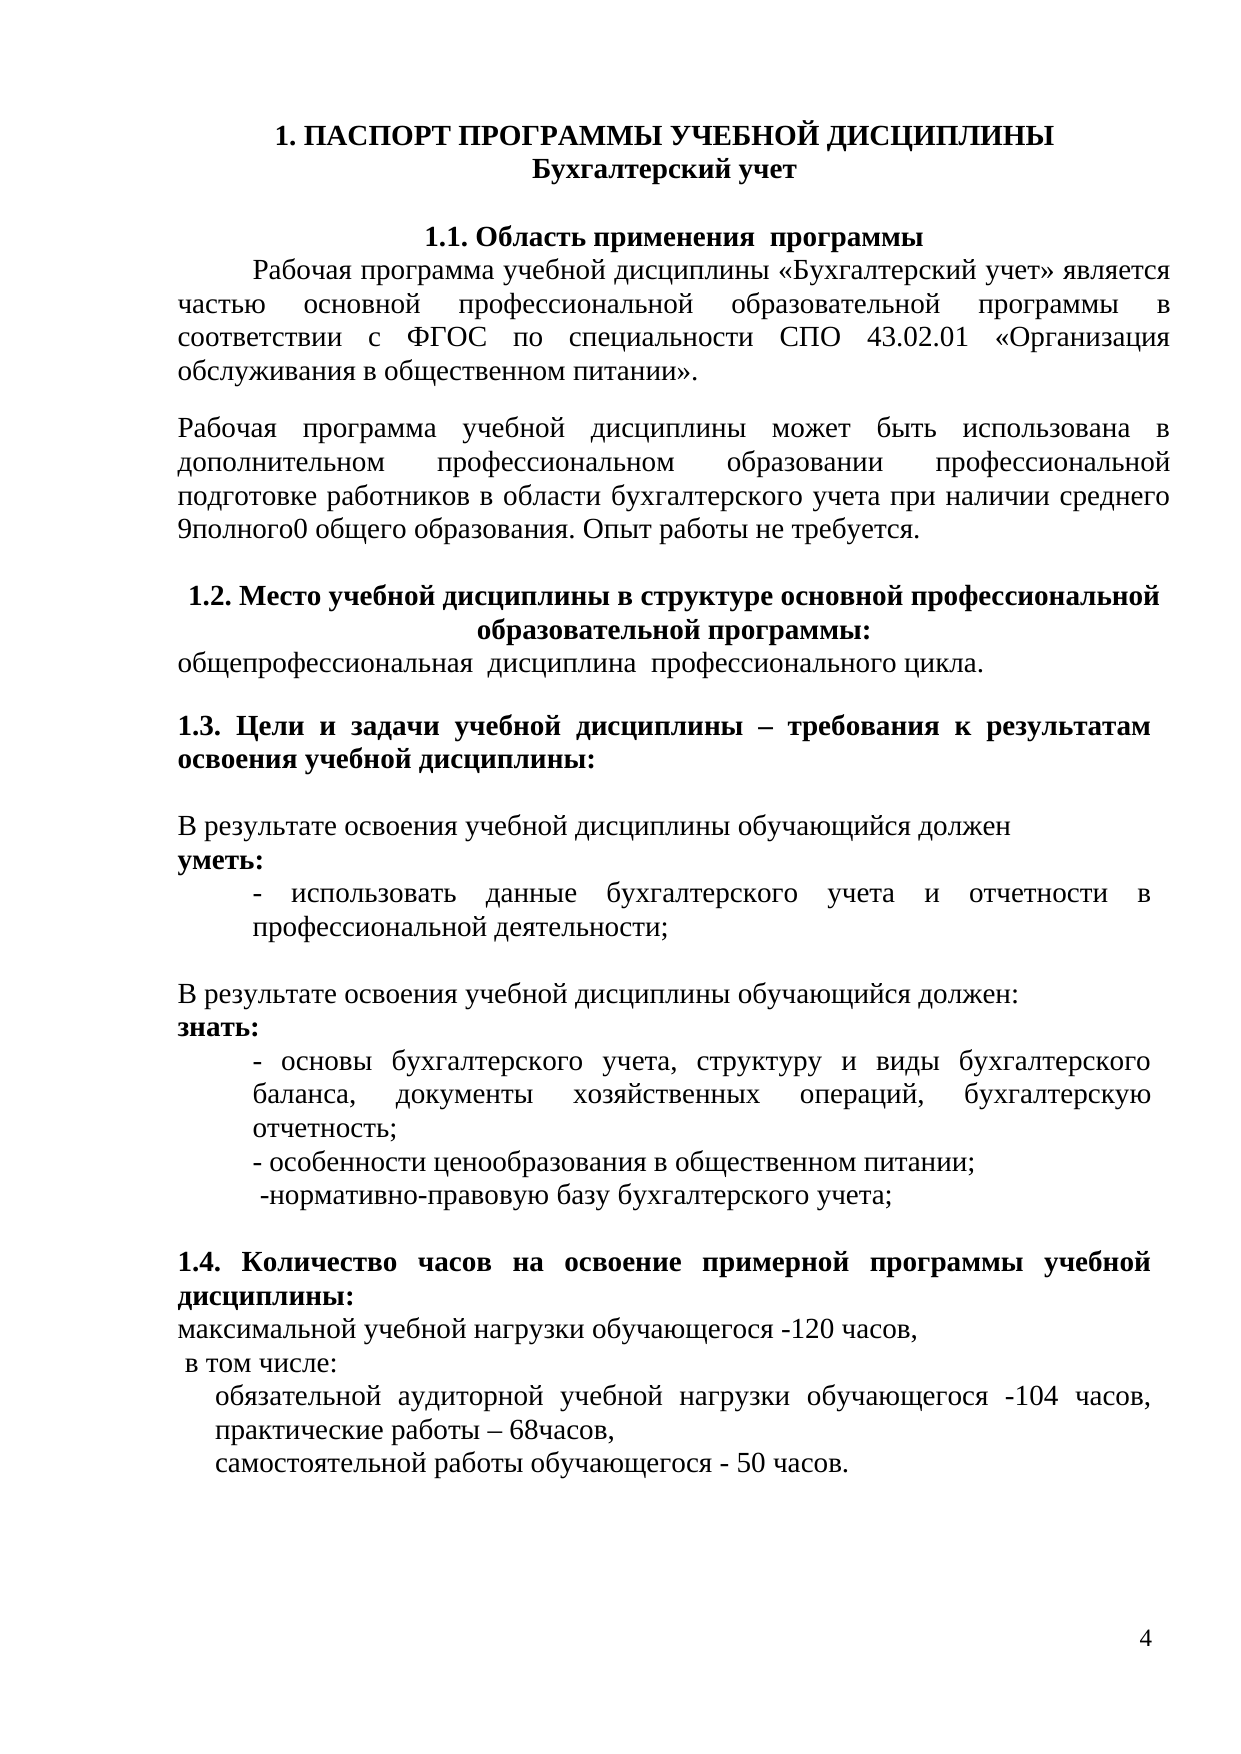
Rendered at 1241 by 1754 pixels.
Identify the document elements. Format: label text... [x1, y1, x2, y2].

text обязательной аудиторной учебной нагрузки обучающегося -104 часов, практические работы – 68часов, [215, 1378, 1152, 1446]
text 1.1. Область применения программы [177, 219, 1171, 252]
text знать: [177, 1009, 1152, 1043]
text Рабочая программа учебной дисциплины может быть использована в дополнительном профессиональном образовании профессиональной подготовке работников в области бухгалтерского учета при наличии среднего 9полного0 общего образования. Опыт работы не требуется. [177, 411, 1171, 545]
list - основы бухгалтерского учета, структуру и виды бухгалтерского баланса, документы хозяйственных операций, бухгалтерскую отчетность; [252, 1043, 1152, 1144]
text самостоятельной работы обучающегося - 50 часов. [215, 1446, 1152, 1479]
text В результате освоения учебной дисциплины обучающийся должен: [177, 976, 1152, 1009]
text Рабочая программа учебной дисциплины «Бухгалтерский учет» является частью основной профессиональной образовательной программы в соответствии с ФГОС по специальности СПО 43.02.01 «Организация обслуживания в общественном питании». [177, 252, 1171, 386]
text В результате освоения учебной дисциплины обучающийся должен [177, 808, 1152, 842]
text максимальной учебной нагрузки обучающегося -120 часов, [177, 1311, 1152, 1345]
text в том числе: [177, 1345, 1152, 1378]
text 1.3. Цели и задачи учебной дисциплины – требования к результатам освоения учебной дисциплины: [177, 708, 1152, 775]
text Бухгалтерский учет [177, 152, 1152, 185]
list - особенности ценообразования в общественном питании; [252, 1144, 1152, 1177]
text 1.4. Количество часов на освоение примерной программы учебной дисциплины: [177, 1244, 1152, 1311]
list -нормативно-правовую базу бухгалтерского учета; [252, 1177, 1152, 1211]
text 1.2. Место учебной дисциплины в структуре основной профессиональной образовательной программы: [177, 578, 1171, 645]
list - использовать данные бухгалтерского учета и отчетности в профессиональной деятельности; [252, 875, 1152, 942]
text общепрофессиональная дисциплина профессионального цикла. [177, 645, 1171, 679]
text 1. паспорт ПРОГРАММЫ УЧЕБНОЙ ДИСЦИПЛИНЫ [177, 118, 1152, 152]
text уметь: [177, 842, 1152, 875]
